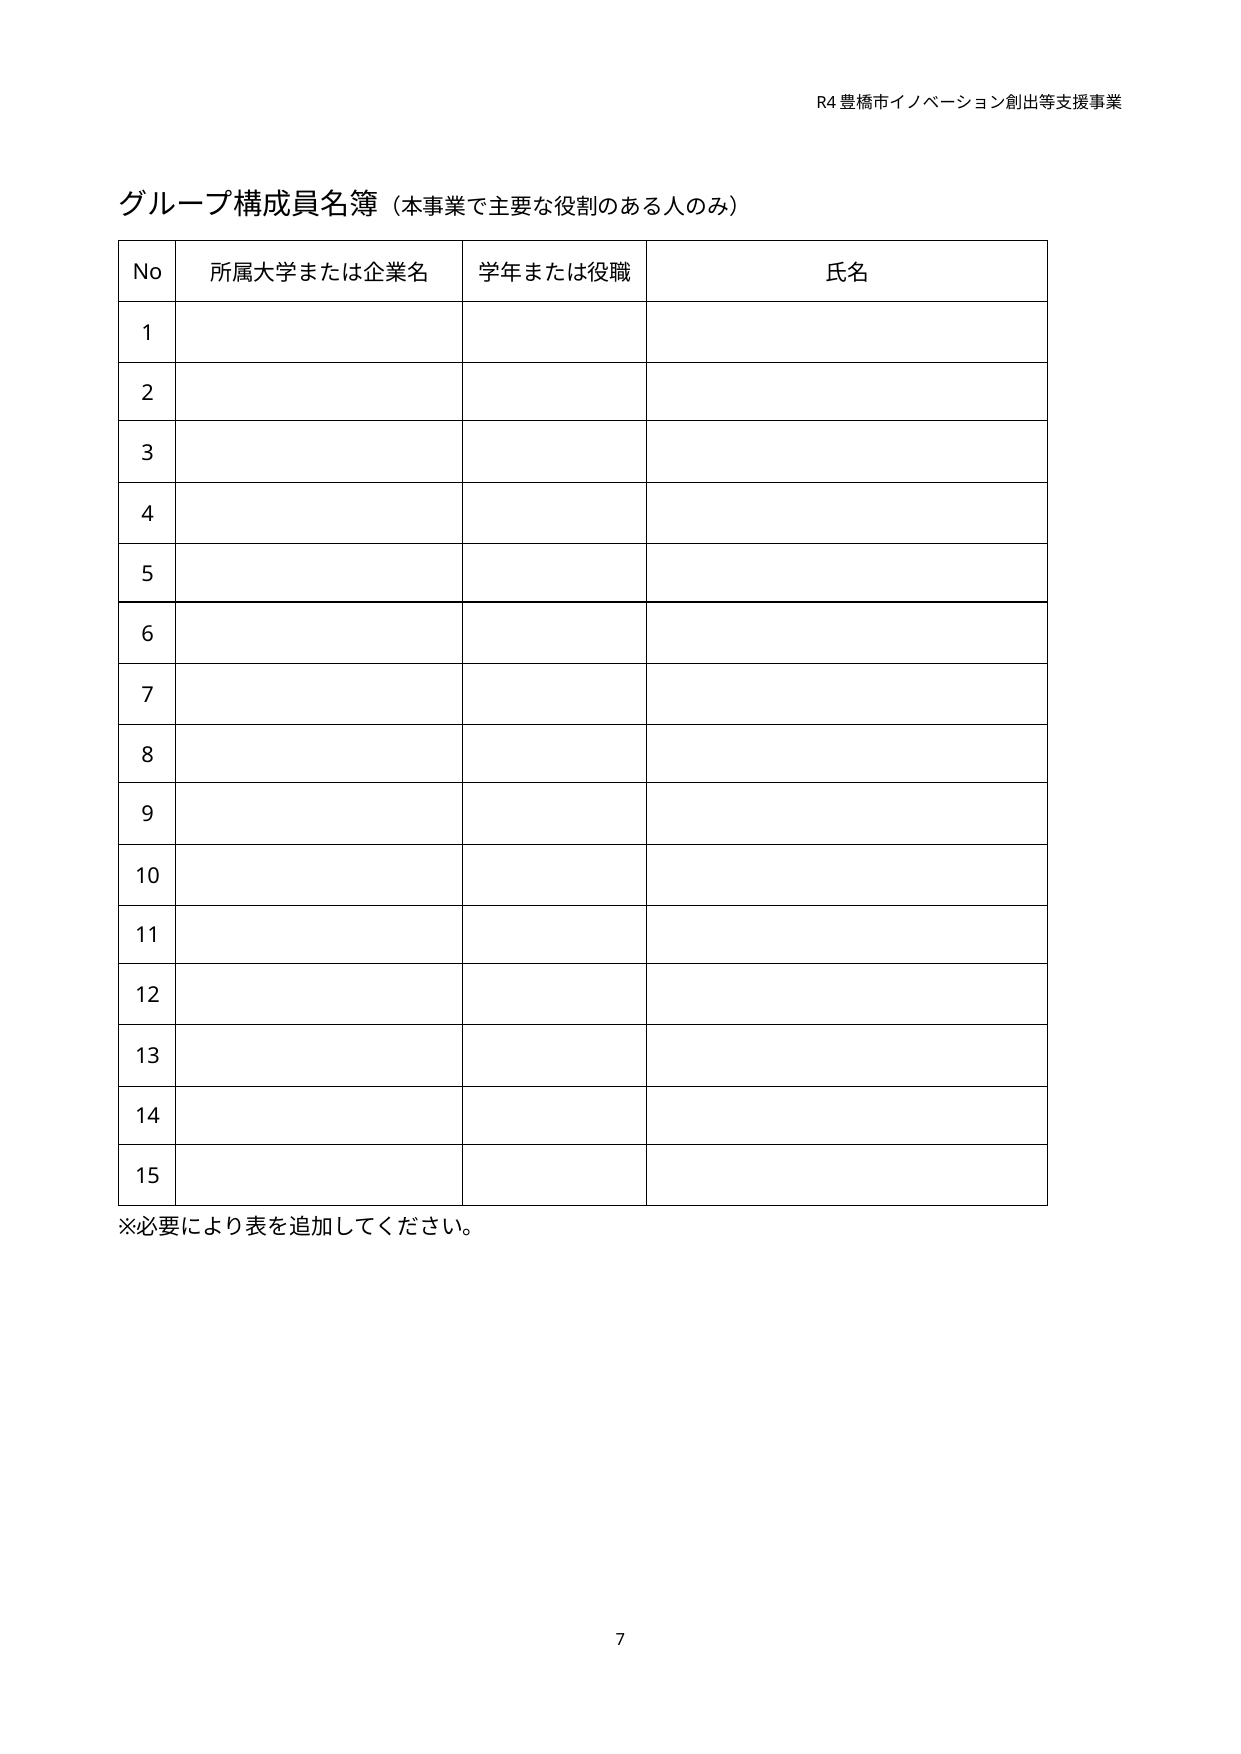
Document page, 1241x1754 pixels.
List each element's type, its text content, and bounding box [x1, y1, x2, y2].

table_cell [463, 1025, 646, 1086]
table_cell [463, 363, 646, 420]
table_cell [647, 906, 1047, 963]
table_cell 4 [119, 483, 175, 543]
table_cell 10 [119, 845, 175, 904]
table_cell [647, 1145, 1047, 1205]
table_cell [176, 1087, 462, 1144]
table_header 氏名 [647, 241, 1047, 301]
table_cell [463, 964, 646, 1024]
table_header 学年または役職 [463, 241, 646, 301]
table_cell [176, 302, 462, 362]
table_cell [463, 906, 646, 963]
table_cell [463, 1087, 646, 1144]
table_cell [647, 664, 1047, 724]
table_cell [176, 544, 462, 601]
table_cell 11 [119, 906, 175, 963]
text ※必要により表を追加してください。 [118, 1206, 1122, 1244]
table_cell [176, 421, 462, 482]
table_cell [176, 906, 462, 963]
table_cell [176, 964, 462, 1024]
table_cell [463, 725, 646, 782]
table_cell [176, 363, 462, 420]
table_cell [647, 421, 1047, 482]
table_cell [176, 603, 462, 662]
table_cell [647, 363, 1047, 420]
table_cell [463, 845, 646, 904]
table_cell 13 [119, 1025, 175, 1086]
table_cell 5 [119, 544, 175, 601]
table_cell [463, 783, 646, 843]
table_header No [119, 241, 175, 301]
table_cell [176, 1145, 462, 1205]
table_cell [463, 302, 646, 362]
table_cell [463, 544, 646, 601]
table_cell 2 [119, 363, 175, 420]
table_cell 8 [119, 725, 175, 782]
table_cell 14 [119, 1087, 175, 1144]
table_cell [647, 1025, 1047, 1086]
text グループ構成員名簿（本事業で主要な役割のある人のみ） [118, 164, 1122, 239]
table_cell [463, 664, 646, 724]
table_cell [176, 664, 462, 724]
table_cell 9 [119, 783, 175, 843]
table_cell 7 [119, 664, 175, 724]
table_cell [647, 302, 1047, 362]
table_cell [463, 1145, 646, 1205]
table_cell [176, 725, 462, 782]
table_cell [463, 421, 646, 482]
table_cell [176, 483, 462, 543]
table_cell [176, 1025, 462, 1086]
table_cell [647, 603, 1047, 662]
table_cell [176, 783, 462, 843]
table_cell 15 [119, 1145, 175, 1205]
table_cell [647, 964, 1047, 1024]
table_cell [647, 544, 1047, 601]
table_cell [647, 725, 1047, 782]
table_cell [647, 783, 1047, 843]
table_header 所属大学または企業名 [176, 241, 462, 301]
table_cell 1 [119, 302, 175, 362]
table_cell [647, 1087, 1047, 1144]
table_cell 3 [119, 421, 175, 482]
table_cell 12 [119, 964, 175, 1024]
table_cell [647, 845, 1047, 904]
table_cell [463, 483, 646, 543]
table_cell [463, 603, 646, 662]
table_cell 6 [119, 603, 175, 662]
table_cell [176, 845, 462, 904]
table_cell [647, 483, 1047, 543]
